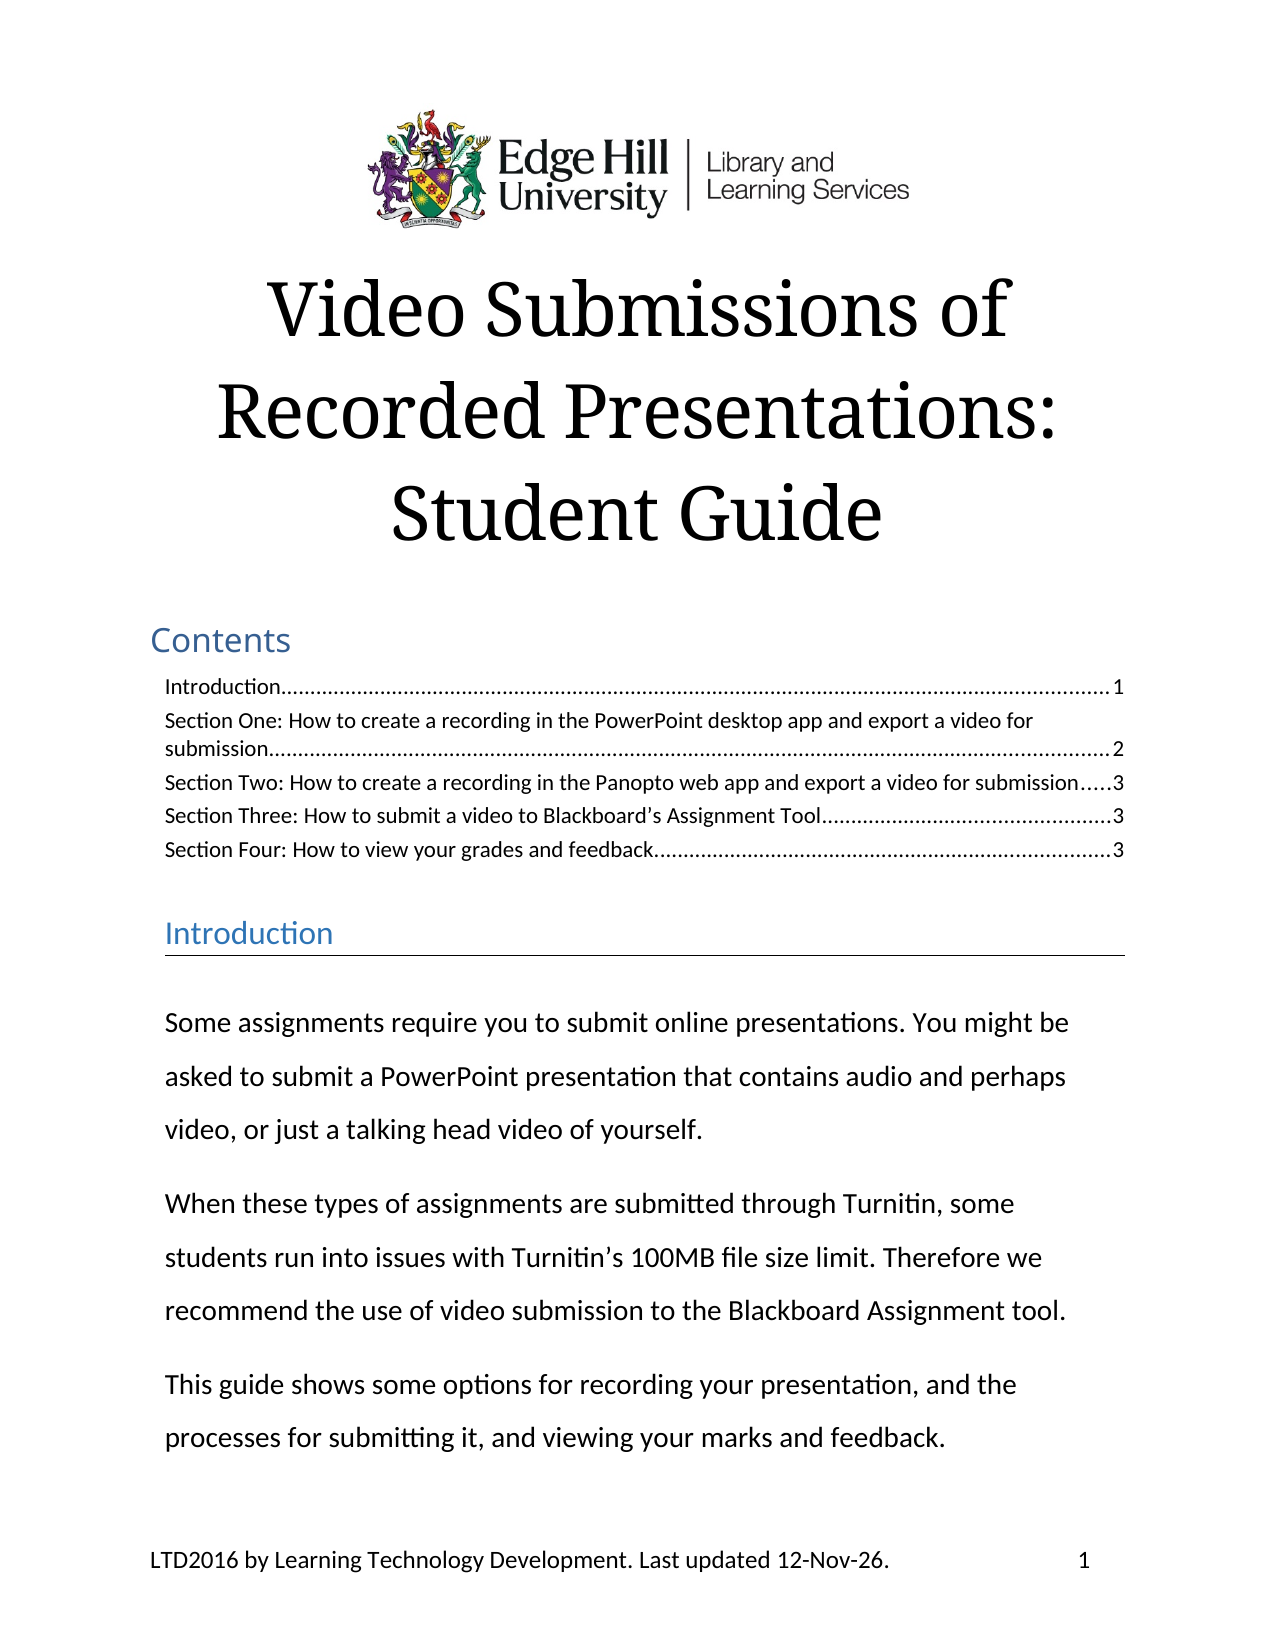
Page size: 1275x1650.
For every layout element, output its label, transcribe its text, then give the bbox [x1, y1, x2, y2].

text When these types of assignments are submitted through Turnitin, some students run into issues with Turnitin’s 100MB file size limit. Therefore we recommend the use of video submission to the Blackboard Assignment tool. [164, 1185, 1105, 1328]
picture [357, 103, 918, 234]
text This guide shows some options for recording your presentation, and the processes for submitting it, and viewing your marks and feedback. [164, 1366, 1105, 1455]
subtitle Introduction [164, 912, 1125, 956]
title Video Submissions of Recorded Presentations: Student Guide [150, 233, 1125, 562]
text Some assignments require you to submit online presentations. You might be asked to submit a PowerPoint presentation that contains audio and perhaps video, or just a talking head video of yourself. [164, 1004, 1105, 1147]
